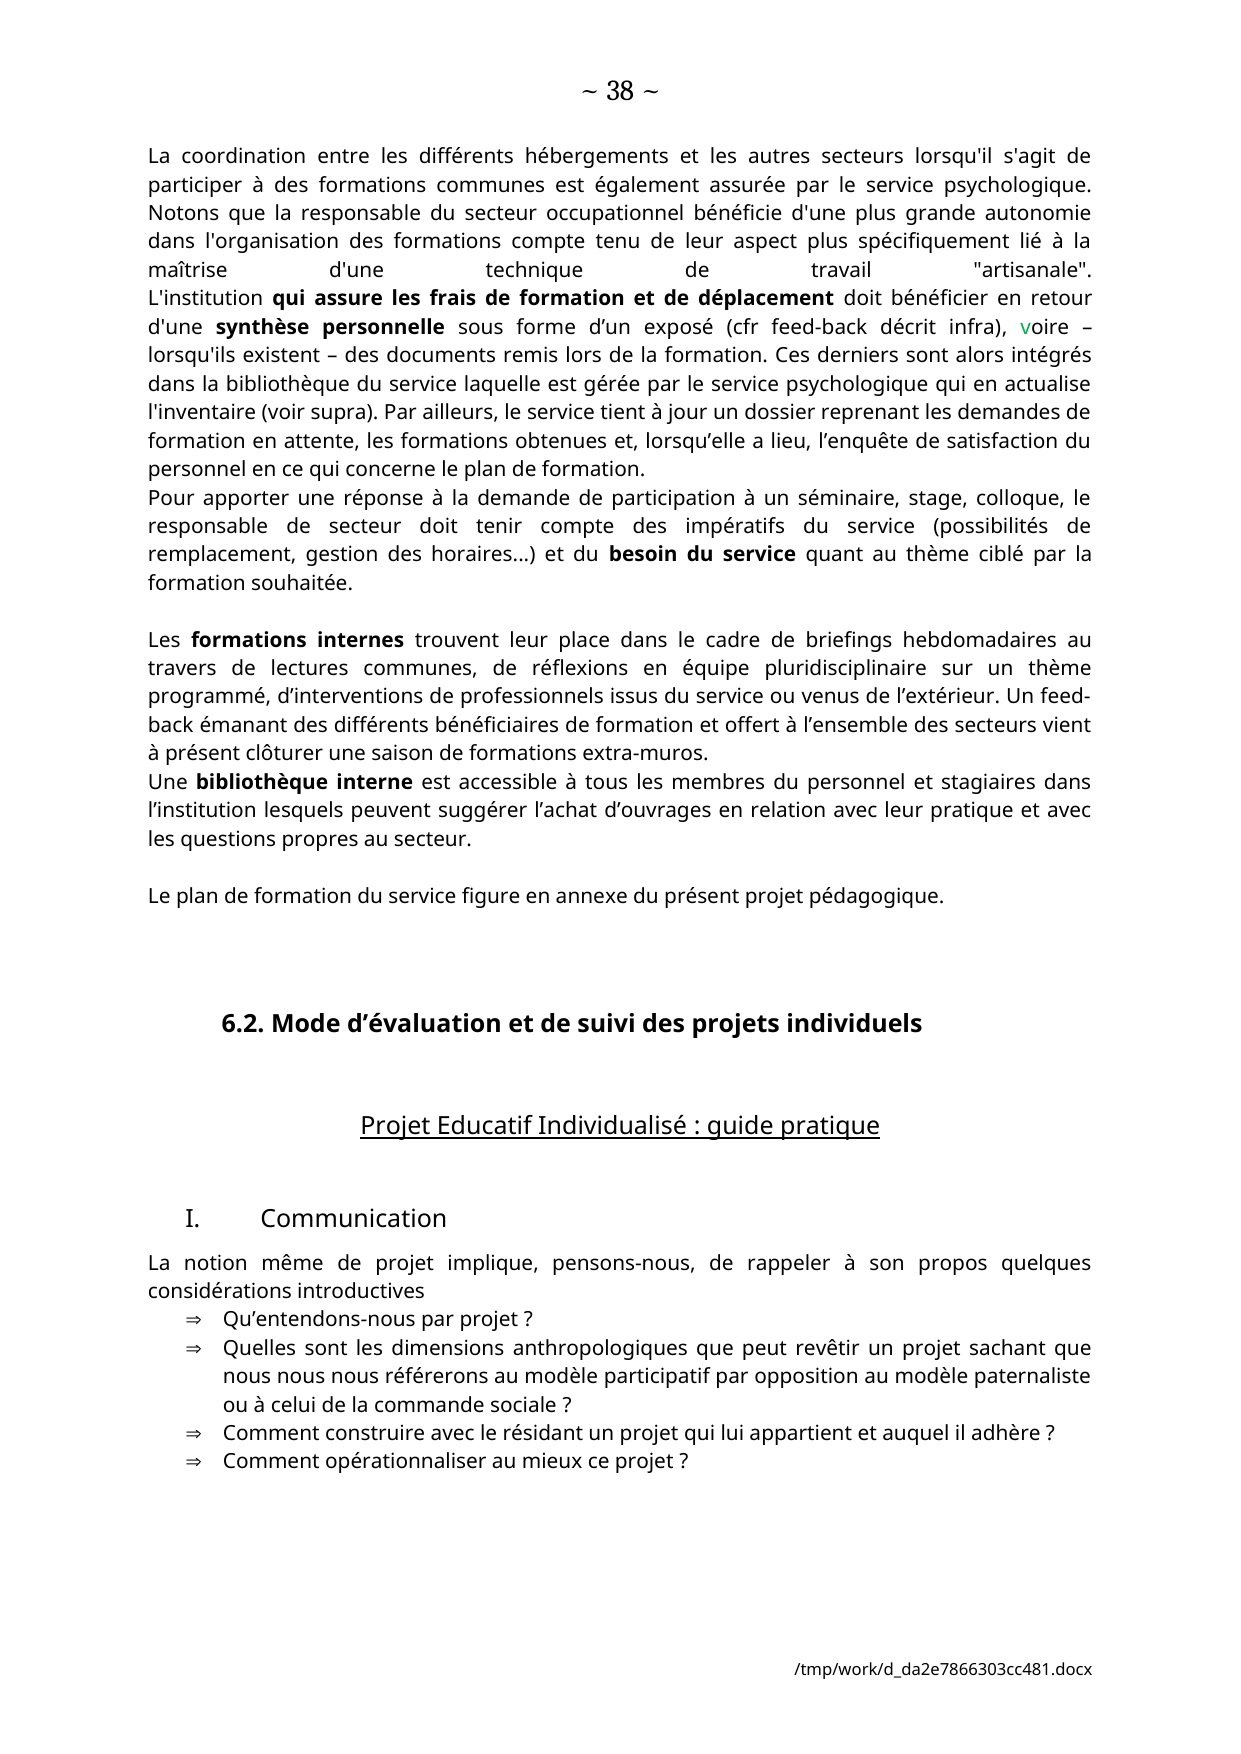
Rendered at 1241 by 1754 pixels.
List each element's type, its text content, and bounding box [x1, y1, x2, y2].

text Projet Educatif Individualisé : guide pratique [148, 1108, 1093, 1142]
text 6.2. Mode d’évaluation et de suivi des projets individuels [148, 1006, 1093, 1040]
text La notion même de projet implique, pensons-nous, de rappeler à son propos quelques considérations introductives [148, 1248, 1093, 1304]
text La coordination entre les différents hébergements et les autres secteurs lorsqu'il s'agit de participer à des formations communes est également assurée par le service psychologique. Notons que la responsable du secteur occupationnel bénéficie d'une plus grande autonomie dans l'organisation des formations compte tenu de leur aspect plus spécifiquement lié à la maîtrise d'une technique de travail "artisanale". L'institution qui assure les frais de formation et de déplacement doit bénéficier en retour d'une synthèse personnelle sous forme d’un exposé (cfr feed-back décrit infra), voire – lorsqu'ils existent – des documents remis lors de la formation. Ces derniers sont alors intégrés dans la bibliothèque du service laquelle est gérée par le service psychologique qui en actualise l'inventaire (voir supra). Par ailleurs, le service tient à jour un dossier reprenant les demandes de formation en attente, les formations obtenues et, lorsqu’elle a lieu, l’enquête de satisfaction du personnel en ce qui concerne le plan de formation. [148, 141, 1093, 483]
text Pour apporter une réponse à la demande de participation à un séminaire, stage, colloque, le responsable de secteur doit tenir compte des impératifs du service (possibilités de remplacement, gestion des horaires...) et du besoin du service quant au thème ciblé par la formation souhaitée. [148, 483, 1093, 596]
list Comment opérationnaliser au mieux ce projet ? [185, 1447, 1093, 1475]
list Qu’entendons-nous par projet ? [185, 1304, 1093, 1333]
text Les formations internes trouvent leur place dans le cadre de briefings hebdomadaires au travers de lectures communes, de réflexions en équipe pluridisciplinaire sur un thème programmé, d’interventions de professionnels issus du service ou venus de l’extérieur. Un feed-back émanant des différents bénéficiaires de formation et offert à l’ensemble des secteurs vient à présent clôturer une saison de formations extra-muros. [148, 625, 1093, 767]
text Une bibliothèque interne est accessible à tous les membres du personnel et stagiaires dans l’institution lesquels peuvent suggérer l’achat d’ouvrages en relation avec leur pratique et avec les questions propres au secteur. [148, 767, 1093, 852]
list Comment construire avec le résidant un projet qui lui appartient et auquel il adhère ? [185, 1418, 1093, 1447]
list Communication [185, 1201, 1093, 1235]
list Quelles sont les dimensions anthropologiques que peut revêtir un projet sachant que nous nous nous référerons au modèle participatif par opposition au modèle paternaliste ou à celui de la commande sociale ? [185, 1333, 1093, 1418]
text Le plan de formation du service figure en annexe du présent projet pédagogique. [148, 881, 1093, 909]
